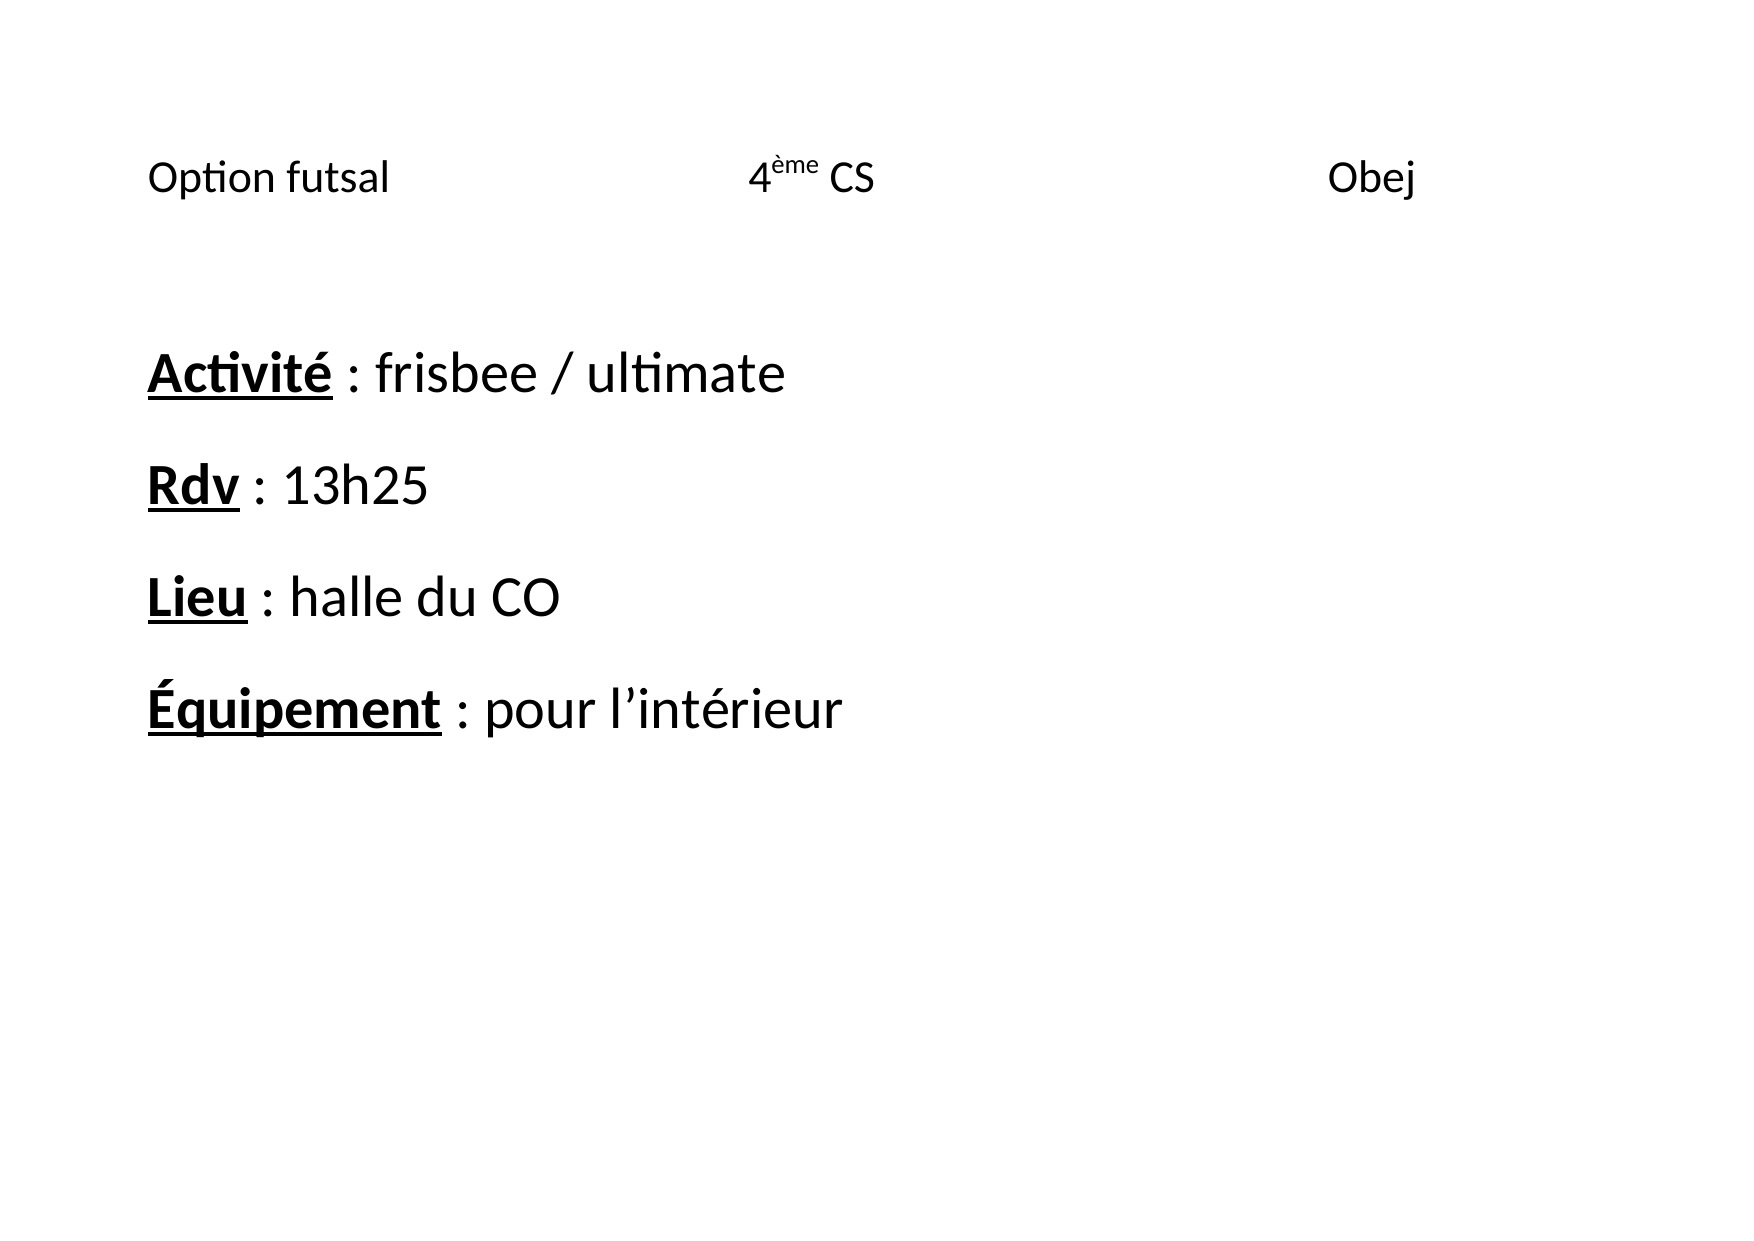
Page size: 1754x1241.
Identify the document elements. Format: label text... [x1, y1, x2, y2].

text Équipement : pour l’intérieur [148, 672, 1606, 743]
text Rdv : 13h25 [148, 448, 1606, 519]
text Lieu : halle du CO [148, 560, 1606, 631]
text Activité : frisbee / ultimate [148, 336, 1606, 407]
text Option futsal 4ème CS Obej [148, 148, 1606, 203]
